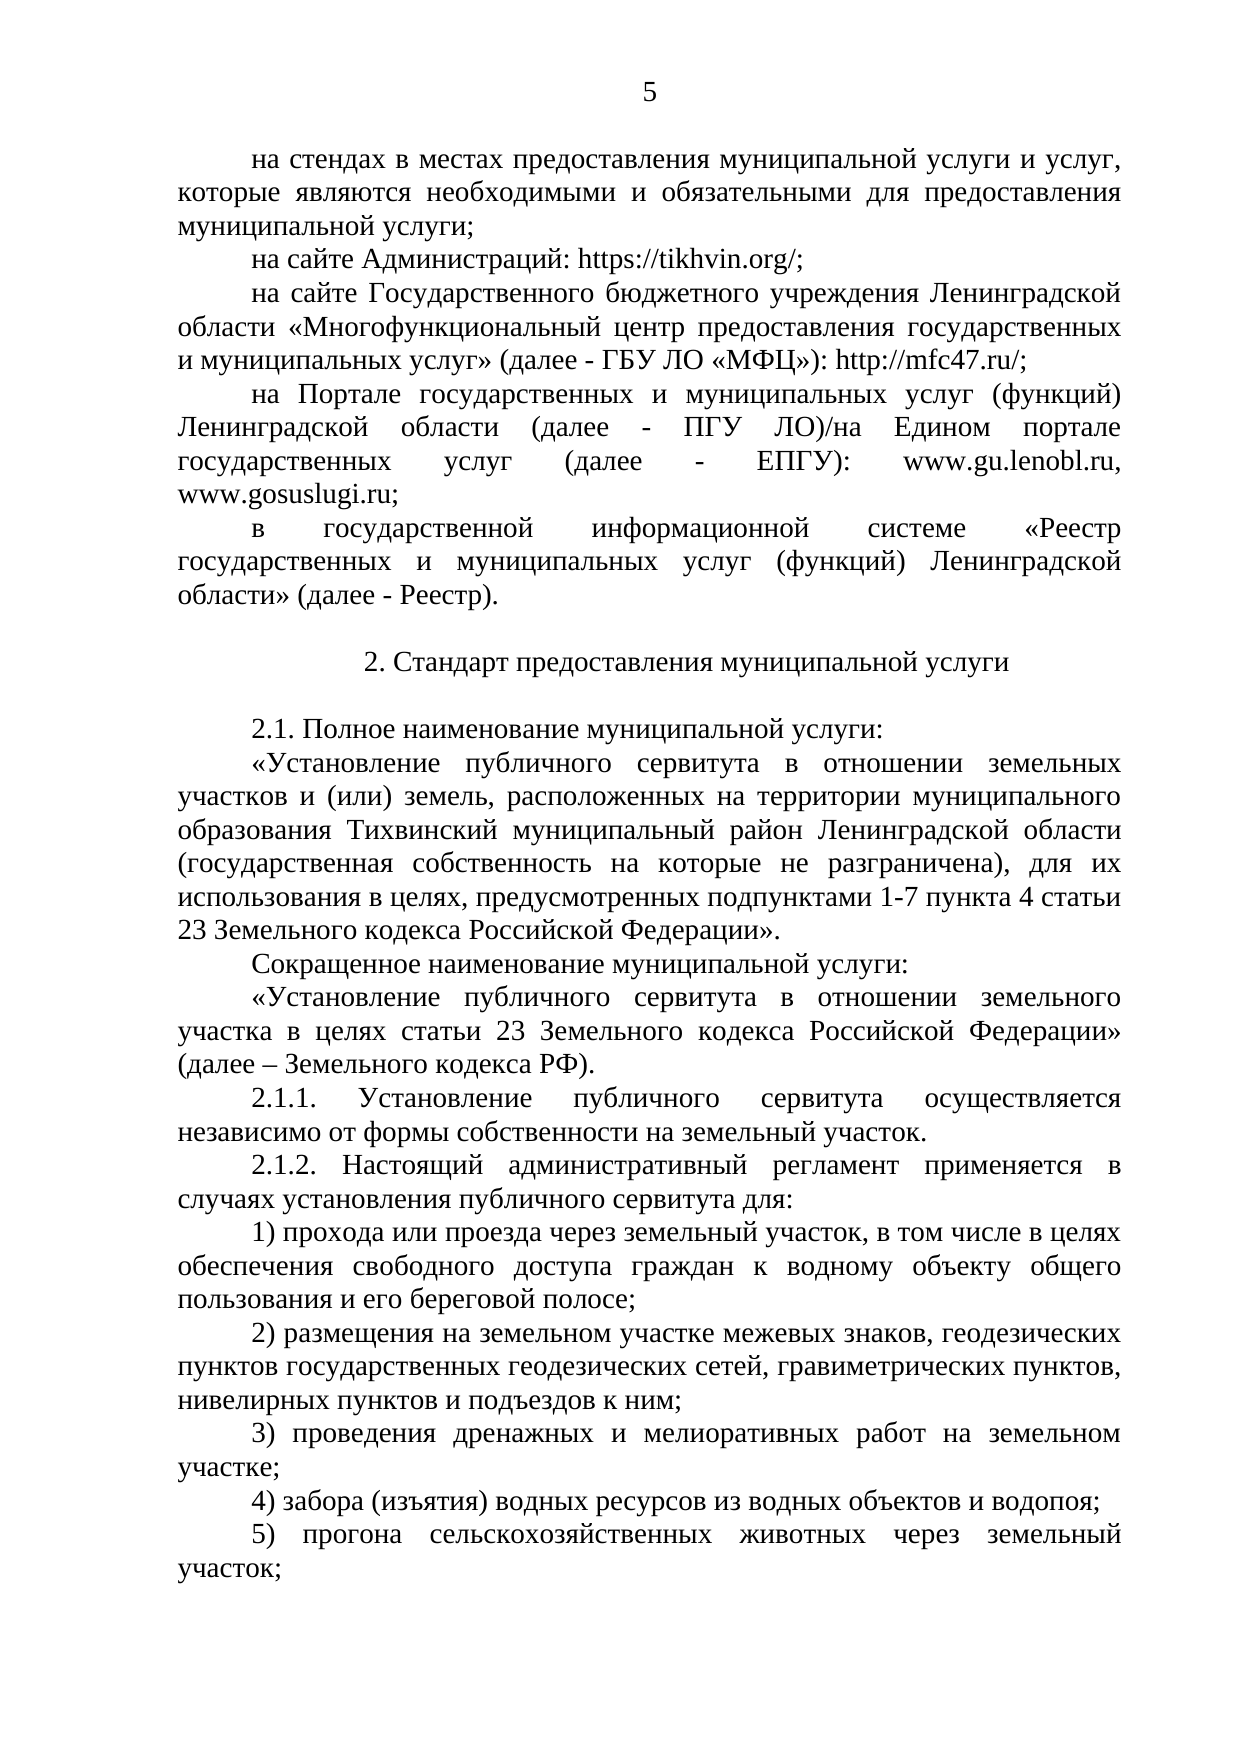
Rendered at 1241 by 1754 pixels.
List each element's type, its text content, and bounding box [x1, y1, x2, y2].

text на стендах в местах предоставления муниципальной услуги и услуг, которые являются необходимыми и обязательными для предоставления муниципальной услуги; [177, 141, 1122, 242]
text «Установление публичного сервитута в отношении земельного участка в целях статьи 23 Земельного кодекса Российской Федерации» (далее – Земельного кодекса РФ). [177, 979, 1122, 1080]
text 4) забора (изъятия) водных ресурсов из водных объектов и водопоя; [177, 1483, 1122, 1516]
text 2.1. Полное наименование муниципальной услуги: [177, 711, 1122, 745]
text 2.1.1. Установление публичного сервитута осуществляется независимо от формы собственности на земельный участок. [177, 1080, 1122, 1147]
text 2) размещения на земельном участке межевых знаков, геодезических пунктов государственных геодезических сетей, гравиметрических пунктов, нивелирных пунктов и подъездов к ним; [177, 1315, 1122, 1416]
text 2. Стандарт предоставления муниципальной услуги [177, 644, 1122, 678]
text на сайте Государственного бюджетного учреждения Ленинградской области «Многофункциональный центр предоставления государственных и муниципальных услуг» (далее - ГБУ ЛО «МФЦ»): http://mfc47.ru/; [177, 275, 1122, 376]
text «Установление публичного сервитута в отношении земельных участков и (или) земель, расположенных на территории муниципального образования Тихвинский муниципальный район Ленинградской области (государственная собственность на которые не разграничена), для их использования в целях, предусмотренных подпунктами 1-7 пункта 4 статьи 23 Земельного кодекса Российской Федерации». [177, 745, 1122, 946]
text 3) проведения дренажных и мелиоративных работ на земельном участке; [177, 1416, 1122, 1483]
text 5) прогона сельскохозяйственных животных через земельный участок; [177, 1516, 1122, 1583]
text на сайте Администраций: https://tikhvin.org/; [177, 242, 1122, 275]
text на Портале государственных и муниципальных услуг (функций) Ленинградской области (далее - ПГУ ЛО)/на Едином портале государственных услуг (далее - ЕПГУ): www.gu.lenobl.ru, www.gosuslugi.ru; [177, 376, 1122, 510]
text 2.1.2. Настоящий административный регламент применяется в случаях установления публичного сервитута для: [177, 1147, 1122, 1214]
text в государственной информационной системе «Реестр государственных и муниципальных услуг (функций) Ленинградской области» (далее - Реестр). [177, 510, 1122, 611]
text Сокращенное наименование муниципальной услуги: [177, 946, 1122, 979]
text 1) прохода или проезда через земельный участок, в том числе в целях обеспечения свободного доступа граждан к водному объекту общего пользования и его береговой полосе; [177, 1214, 1122, 1315]
